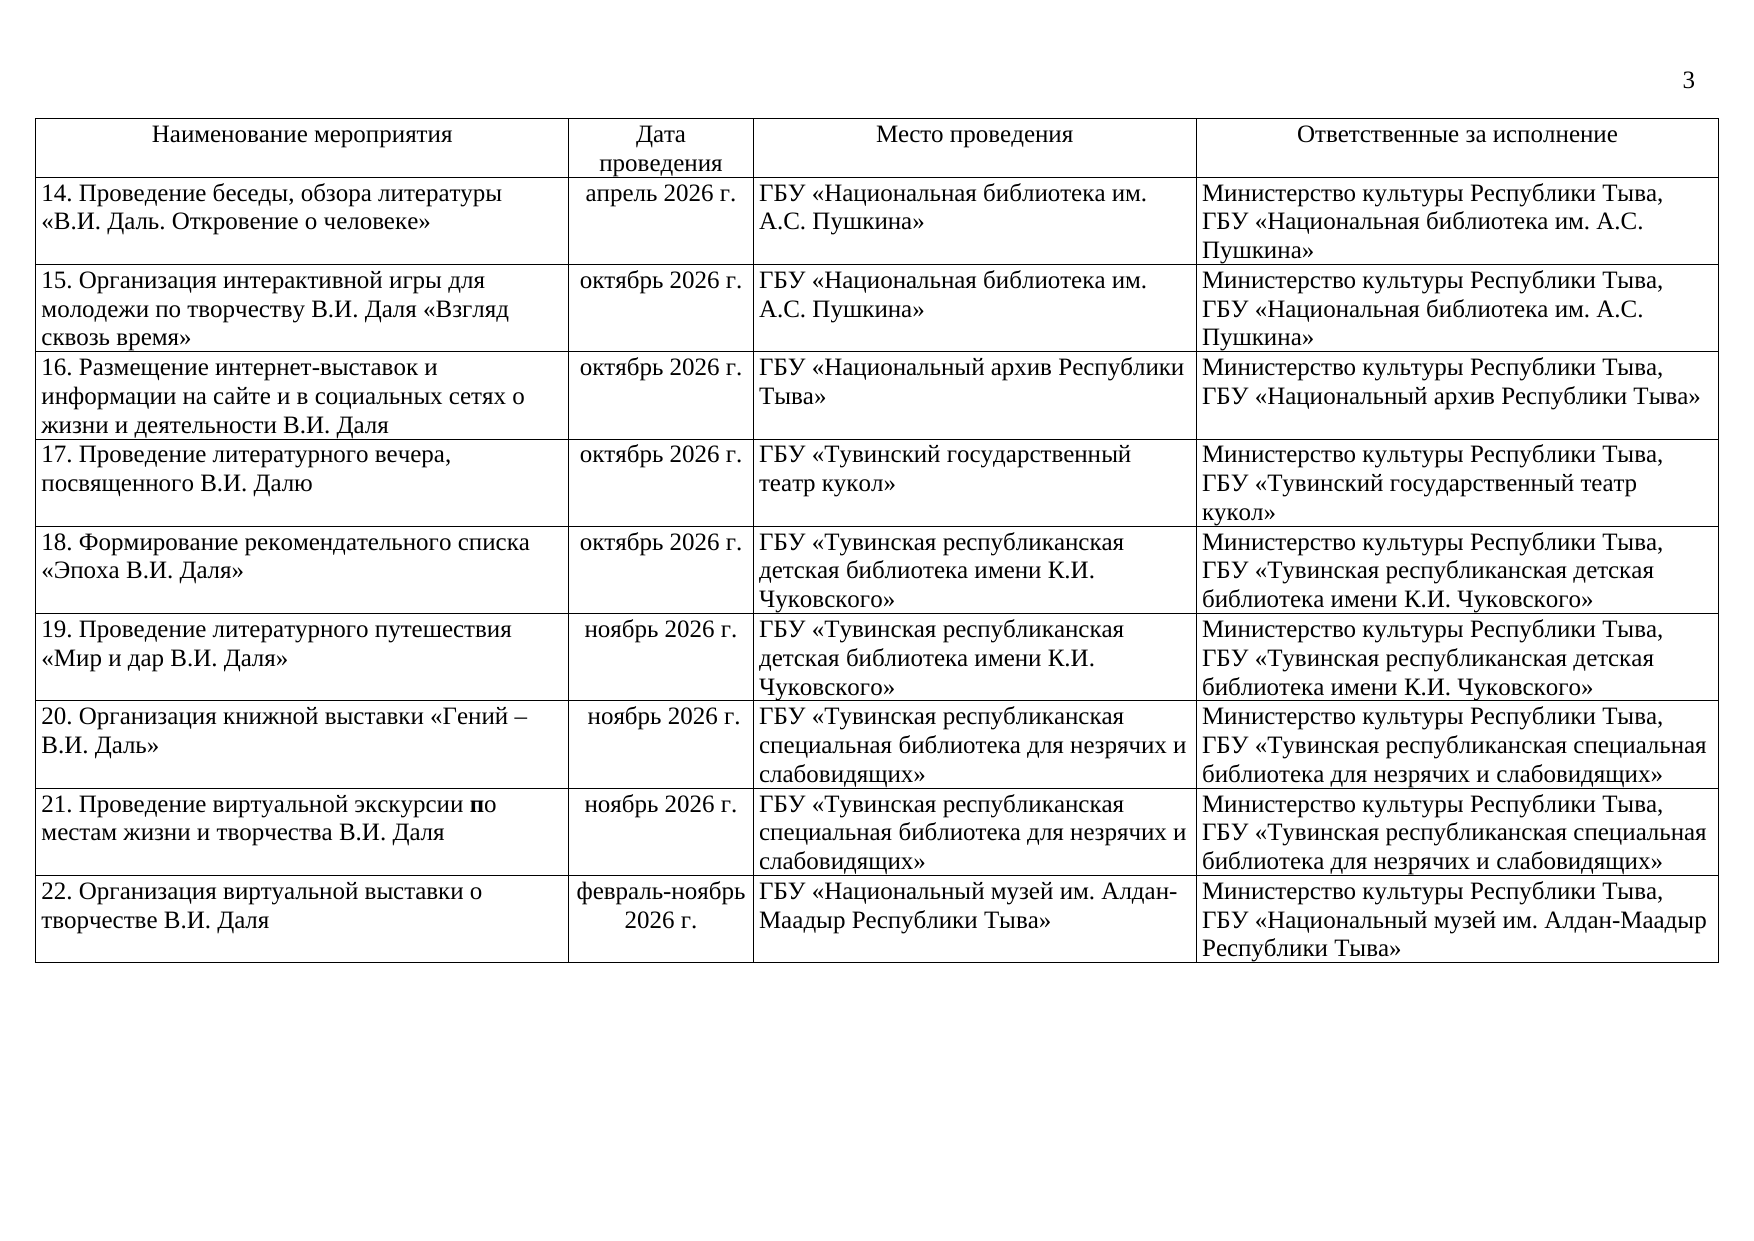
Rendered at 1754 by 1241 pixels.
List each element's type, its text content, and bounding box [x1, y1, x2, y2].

table_header Наименование мероприятия [36, 119, 568, 177]
table_cell февраль-ноябрь 2026 г. [569, 876, 753, 962]
table_header Ответственные за исполнение [1197, 119, 1718, 177]
table_cell ноябрь 2026 г. [569, 701, 753, 788]
table_cell Министерство культуры Республики Тыва, ГБУ «Тувинский государственный театр кукол» [1197, 440, 1718, 526]
table_cell Министерство культуры Республики Тыва, ГБУ «Тувинская республиканская специальная библиотека для незрячих и слабовидящих» [1197, 701, 1718, 788]
table_cell Министерство культуры Республики Тыва, ГБУ «Национальный архив Республики Тыва» [1197, 352, 1718, 438]
table_cell ГБУ «Национальная библиотека им. А.С. Пушкина» [754, 178, 1196, 264]
table_cell ГБУ «Тувинский государственный театр кукол» [754, 440, 1196, 526]
table_cell 21. Проведение виртуальной экскурсии по местам жизни и творчества В.И. Даля [36, 789, 568, 875]
table_cell 14. Проведение беседы, обзора литературы «В.И. Даль. Откровение о человеке» [36, 178, 568, 264]
table_cell Министерство культуры Республики Тыва, ГБУ «Тувинская республиканская детская библиотека имени К.И. Чуковского» [1197, 527, 1718, 613]
table_cell ГБУ «Тувинская республиканская детская библиотека имени К.И. Чуковского» [754, 614, 1196, 700]
table_cell 19. Проведение литературного путешествия «Мир и дар В.И. Даля» [36, 614, 568, 700]
table_cell ГБУ «Национальная библиотека им. А.С. Пушкина» [754, 265, 1196, 351]
table_cell Министерство культуры Республики Тыва, ГБУ «Тувинская республиканская детская библиотека имени К.И. Чуковского» [1197, 614, 1718, 700]
table_cell октябрь 2026 г. [569, 527, 753, 613]
table_header Место проведения [754, 119, 1196, 177]
table_header Дата проведения [569, 119, 753, 177]
table_cell ГБУ «Национальный музей им. Алдан-Маадыр Республики Тыва» [754, 876, 1196, 962]
table_cell апрель 2026 г. [569, 178, 753, 264]
table_cell Министерство культуры Республики Тыва, ГБУ «Национальный музей им. Алдан-Маадыр Республики Тыва» [1197, 876, 1718, 962]
table_cell октябрь 2026 г. [569, 352, 753, 438]
table_cell Министерство культуры Республики Тыва, ГБУ «Тувинская республиканская специальная библиотека для незрячих и слабовидящих» [1197, 789, 1718, 875]
table_cell ГБУ «Тувинская республиканская специальная библиотека для незрячих и слабовидящих» [754, 701, 1196, 788]
table_cell 22. Организация виртуальной выставки о творчестве В.И. Даля [36, 876, 568, 962]
table_cell 15. Организация интерактивной игры для молодежи по творчеству В.И. Даля «Взгляд сквозь время» [36, 265, 568, 351]
table_cell ГБУ «Национальный архив Республики Тыва» [754, 352, 1196, 438]
table_cell ноябрь 2026 г. [569, 614, 753, 700]
table_cell 18. Формирование рекомендательного списка «Эпоха В.И. Даля» [36, 527, 568, 613]
table_cell ГБУ «Тувинская республиканская детская библиотека имени К.И. Чуковского» [754, 527, 1196, 613]
table_cell октябрь 2026 г. [569, 265, 753, 351]
table_cell 20. Организация книжной выставки «Гений – В.И. Даль» [36, 701, 568, 788]
table_cell 16. Размещение интернет-выставок и информации на сайте и в социальных сетях о жизни и деятельности В.И. Даля [36, 352, 568, 438]
table_cell Министерство культуры Республики Тыва, ГБУ «Национальная библиотека им. А.С. Пушкина» [1197, 178, 1718, 264]
table_cell октябрь 2026 г. [569, 440, 753, 526]
table_cell 17. Проведение литературного вечера, посвященного В.И. Далю [36, 440, 568, 526]
table_cell ноябрь 2026 г. [569, 789, 753, 875]
table_cell ГБУ «Тувинская республиканская специальная библиотека для незрячих и слабовидящих» [754, 789, 1196, 875]
table_cell Министерство культуры Республики Тыва, ГБУ «Национальная библиотека им. А.С. Пушкина» [1197, 265, 1718, 351]
